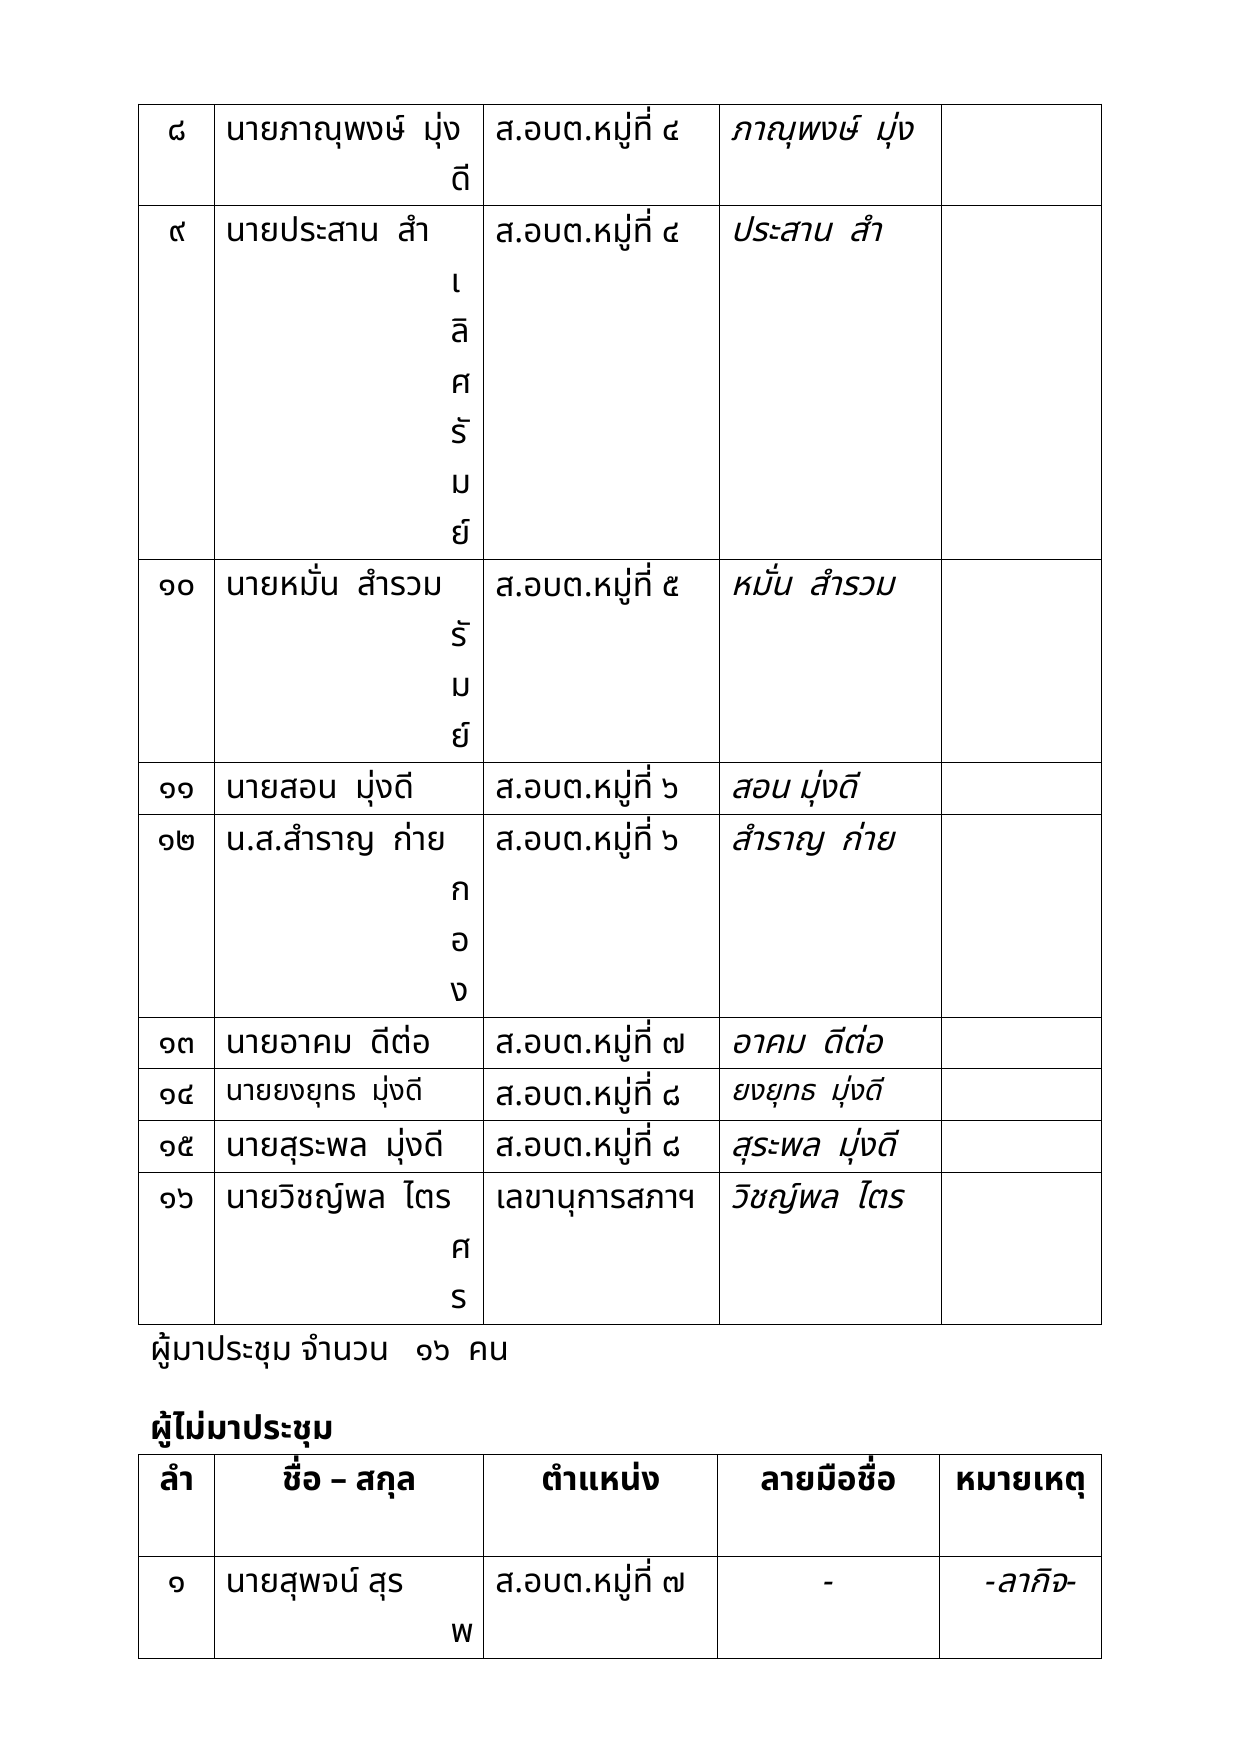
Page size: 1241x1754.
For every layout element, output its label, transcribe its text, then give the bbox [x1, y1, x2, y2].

table_cell [942, 1121, 1101, 1172]
table_cell สุระพล มุ่งดี [720, 1121, 941, 1172]
table_cell ส.อบต.หมู่ที่ ๔ [484, 206, 719, 559]
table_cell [215, 1557, 483, 1658]
table_cell [942, 1069, 1101, 1120]
table_cell [942, 560, 1101, 762]
table_cell อาคม ดีต่อ [720, 1018, 941, 1068]
table_cell วิชญ์พล ไตรศร [720, 1173, 941, 1324]
table_header ตำแหน่ง [484, 1455, 717, 1556]
table_cell เลขานุการสภาฯ [484, 1173, 719, 1324]
table_cell ส.อบต.หมู่ที่ ๖ [484, 815, 719, 1017]
table_cell ส.อบต.หมู่ที่ ๕ [484, 560, 719, 762]
table_cell นายวิชญ์พล ไตรศร [215, 1173, 483, 1324]
table_cell สอน มุ่งดี [720, 763, 941, 814]
table_cell นายหมั่น สำรวมรัมย์ [215, 560, 483, 762]
table_cell ส.อบต.หมู่ที่ ๗ [484, 1018, 719, 1068]
table_cell ๑ [139, 1557, 214, 1658]
table_cell [942, 815, 1101, 1017]
table_cell นายสุระพล มุ่งดี [215, 1121, 483, 1172]
table_cell ส.อบต.หมู่ที่ ๖ [484, 763, 719, 814]
table_header หมายเหตุ [940, 1455, 1101, 1556]
table_cell ๑๕ [139, 1121, 214, 1172]
table_cell [942, 1018, 1101, 1068]
table_cell ภาณุพงษ์ มุ่งดี [720, 105, 941, 205]
table_cell ส.อบต.หมู่ที่ ๘ [484, 1069, 719, 1120]
table_cell น.ส.สำราญ ก่ายกอง [215, 815, 483, 1017]
table_cell ๑๓ [139, 1018, 214, 1068]
table_cell [942, 1173, 1101, 1324]
table_cell ส.อบต.หมู่ที่ ๔ [484, 105, 719, 205]
table_cell ๑๔ [139, 1069, 214, 1120]
table_cell ๑๒ [139, 815, 214, 1017]
table_cell นายภาณุพงษ์ มุ่งดี [215, 105, 483, 205]
table_cell หมั่น สำรวมรัมย์ [720, 560, 941, 762]
table_cell [942, 206, 1101, 559]
table_cell - [718, 1557, 939, 1658]
table_cell ๑๑ [139, 763, 214, 814]
table_cell [942, 763, 1101, 814]
table_cell ๑๖ [139, 1173, 214, 1324]
table_cell -ลากิจ- [940, 1557, 1101, 1658]
table_header ลายมือชื่อ [718, 1455, 939, 1556]
table_cell ส.อบต.หมู่ที่ ๗ [484, 1557, 717, 1658]
table_cell นายประสาน สำเลิศรัมย์ [215, 206, 483, 559]
table_header ลำดับ [139, 1455, 214, 1556]
text ผู้มาประชุม จำนวน ๑๖ คน [150, 1325, 1090, 1375]
table_cell ยงยุทธ มุ่งดี [720, 1069, 941, 1120]
table_cell ประสาน สำเลิศรัมย์ [720, 206, 941, 559]
table_header ชื่อ – สกุล [215, 1455, 483, 1556]
table_cell ๘ [139, 105, 214, 205]
table_cell ๙ [139, 206, 214, 559]
table_cell นายอาคม ดีต่อ [215, 1018, 483, 1068]
table_cell นายยงยุทธ มุ่งดี [215, 1069, 483, 1120]
table_cell สำราญ ก่ายกอง [720, 815, 941, 1017]
text ผู้ไม่มาประชุม [150, 1404, 1090, 1454]
table_cell ส.อบต.หมู่ที่ ๘ [484, 1121, 719, 1172]
table_cell นายสอน มุ่งดี [215, 763, 483, 814]
table_cell ๑๐ [139, 560, 214, 762]
table_cell [942, 105, 1101, 205]
